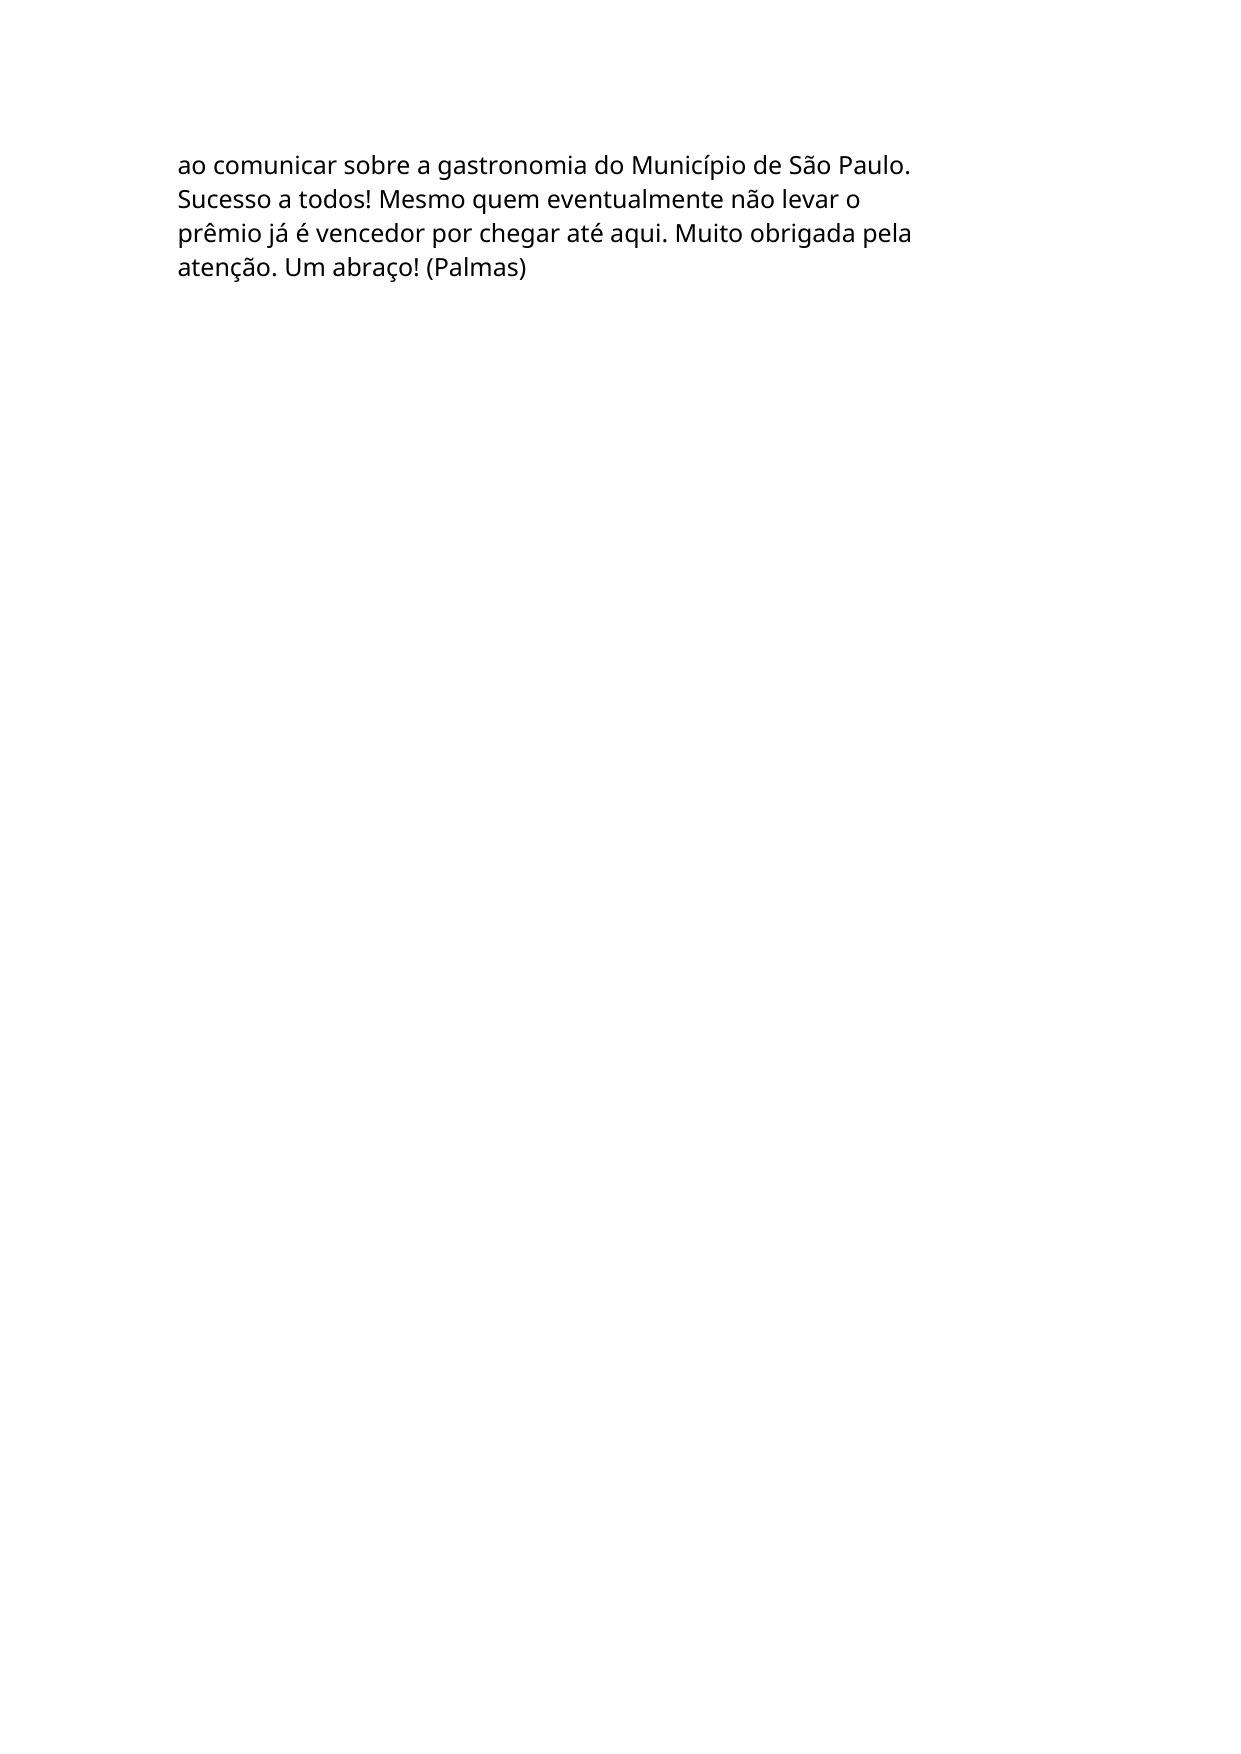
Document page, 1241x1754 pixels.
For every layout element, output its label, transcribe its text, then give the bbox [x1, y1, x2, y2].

text prêmio já é vencedor por chegar até aqui. Muito obrigada pela [177, 216, 1063, 250]
text atenção. Um abraço! (Palmas) [177, 250, 1063, 284]
text Sucesso a todos! Mesmo quem eventualmente não levar o [177, 182, 1063, 216]
text ao comunicar sobre a gastronomia do Município de São Paulo. [177, 148, 1063, 182]
